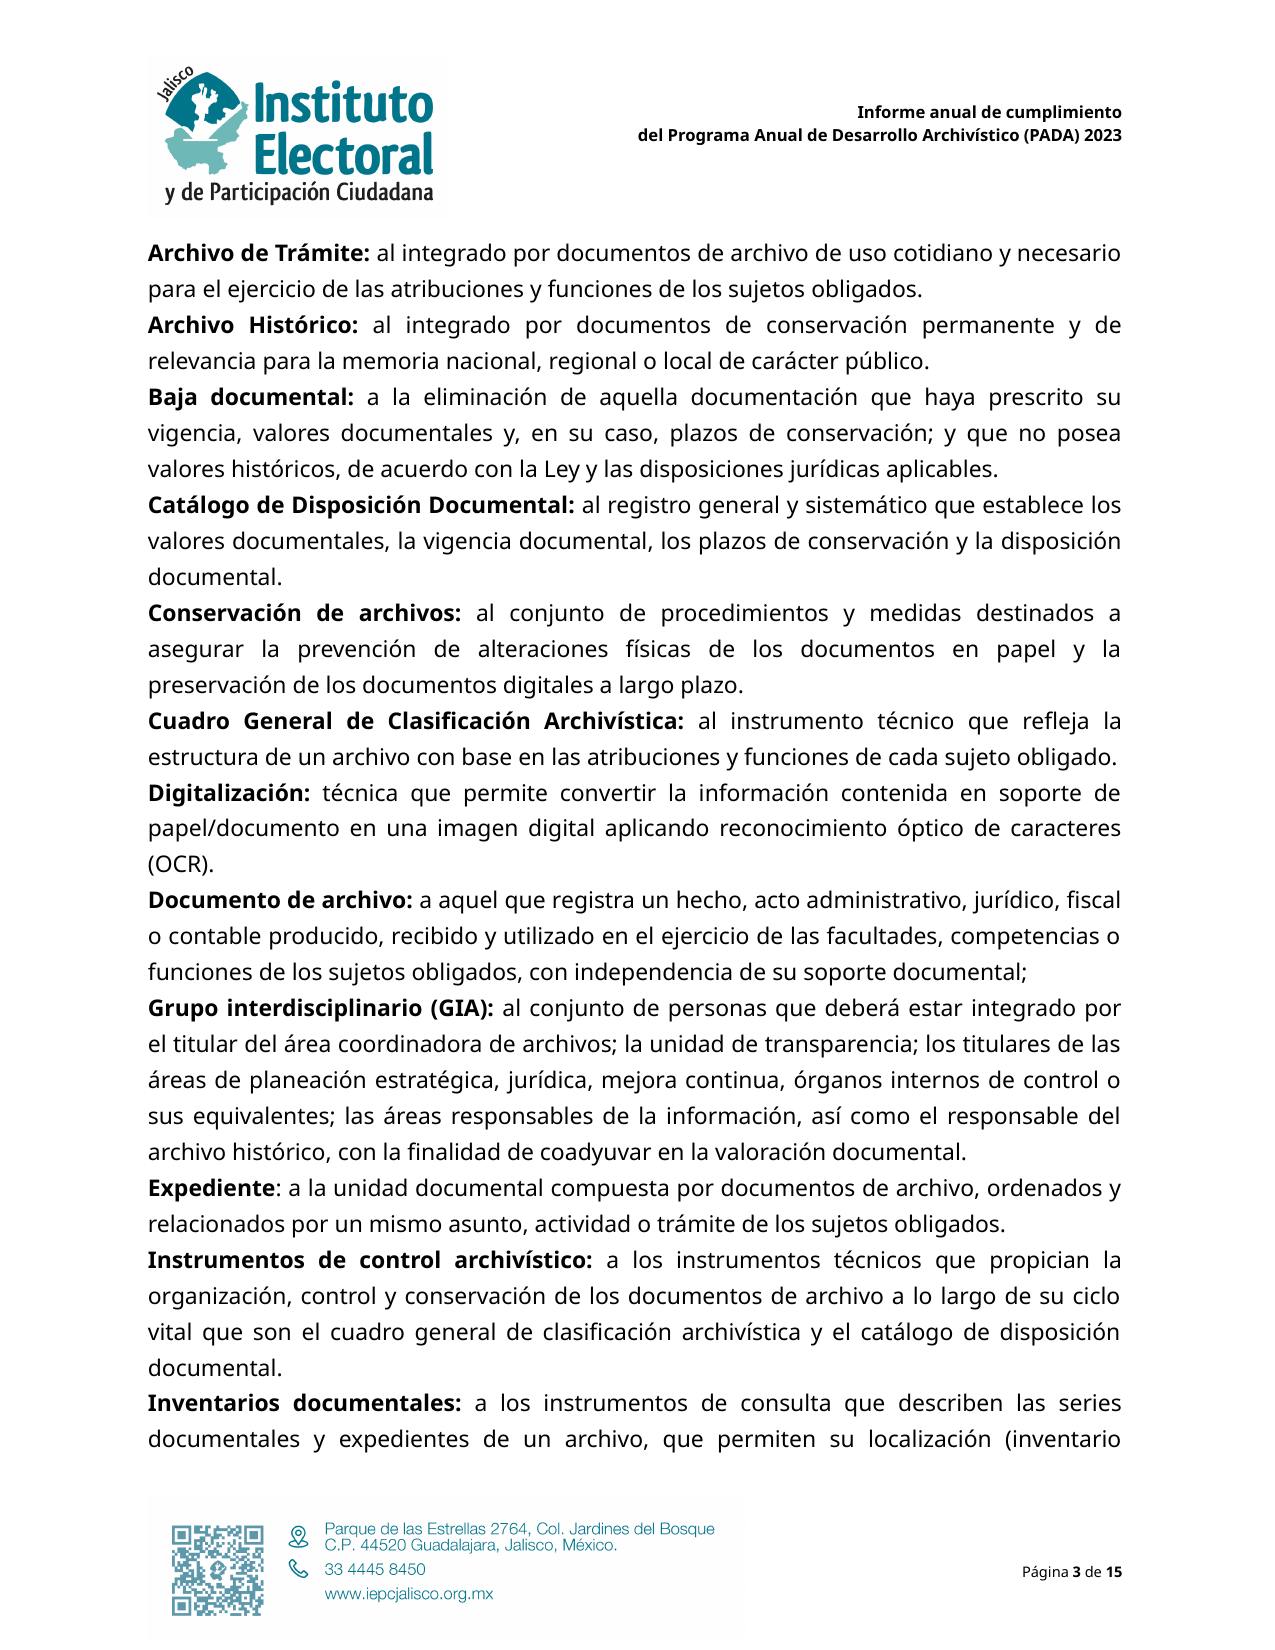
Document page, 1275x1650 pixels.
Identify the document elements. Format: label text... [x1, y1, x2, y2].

text Cuadro General de Clasificación Archivística: al instrumento técnico que refleja la estructura de un archivo con base en las atribuciones y funciones de cada sujeto obligado. [148, 704, 1122, 772]
text Instrumentos de control archivístico: a los instrumentos técnicos que propician la organización, control y conservación de los documentos de archivo a lo largo de su ciclo vital que son el cuadro general de clasificación archivística y el catálogo de disposición documental. [148, 1244, 1122, 1383]
text Catálogo de Disposición Documental: al registro general y sistemático que establece los valores documentales, la vigencia documental, los plazos de conservación y la disposición documental. [148, 489, 1122, 592]
text Archivo de Trámite: al integrado por documentos de archivo de uso cotidiano y necesario para el ejercicio de las atribuciones y funciones de los sujetos obligados. [148, 237, 1122, 304]
text Digitalización: técnica que permite convertir la información contenida en soporte de papel/documento en una imagen digital aplicando reconocimiento óptico de caracteres (OCR). [148, 776, 1122, 879]
picture [147, 55, 451, 219]
text Grupo interdisciplinario (GIA): al conjunto de personas que deberá estar integrado por el titular del área coordinadora de archivos; la unidad de transparencia; los titulares de las áreas de planeación estratégica, jurídica, mejora continua, órganos internos de control o sus equivalentes; las áreas responsables de la información, así como el responsable del archivo histórico, con la finalidad de coadyuvar en la valoración documental. [148, 992, 1122, 1167]
text Documento de archivo: a aquel que registra un hecho, acto administrativo, jurídico, fiscal o contable producido, recibido y utilizado en el ejercicio de las facultades, competencias o funciones de los sujetos obligados, con independencia de su soporte documental; [148, 884, 1122, 987]
text Expediente: a la unidad documental compuesta por documentos de archivo, ordenados y relacionados por un mismo asunto, actividad o trámite de los sujetos obligados. [148, 1172, 1122, 1239]
picture [148, 1497, 747, 1639]
text Conservación de archivos: al conjunto de procedimientos y medidas destinados a asegurar la prevención de alteraciones físicas de los documentos en papel y la preservación de los documentos digitales a largo plazo. [148, 597, 1122, 700]
text Baja documental: a la eliminación de aquella documentación que haya prescrito su vigencia, valores documentales y, en su caso, plazos de conservación; y que no posea valores históricos, de acuerdo con la Ley y las disposiciones jurídicas aplicables. [148, 381, 1122, 484]
text Archivo Histórico: al integrado por documentos de conservación permanente y de relevancia para la memoria nacional, regional o local de carácter público. [148, 309, 1122, 376]
